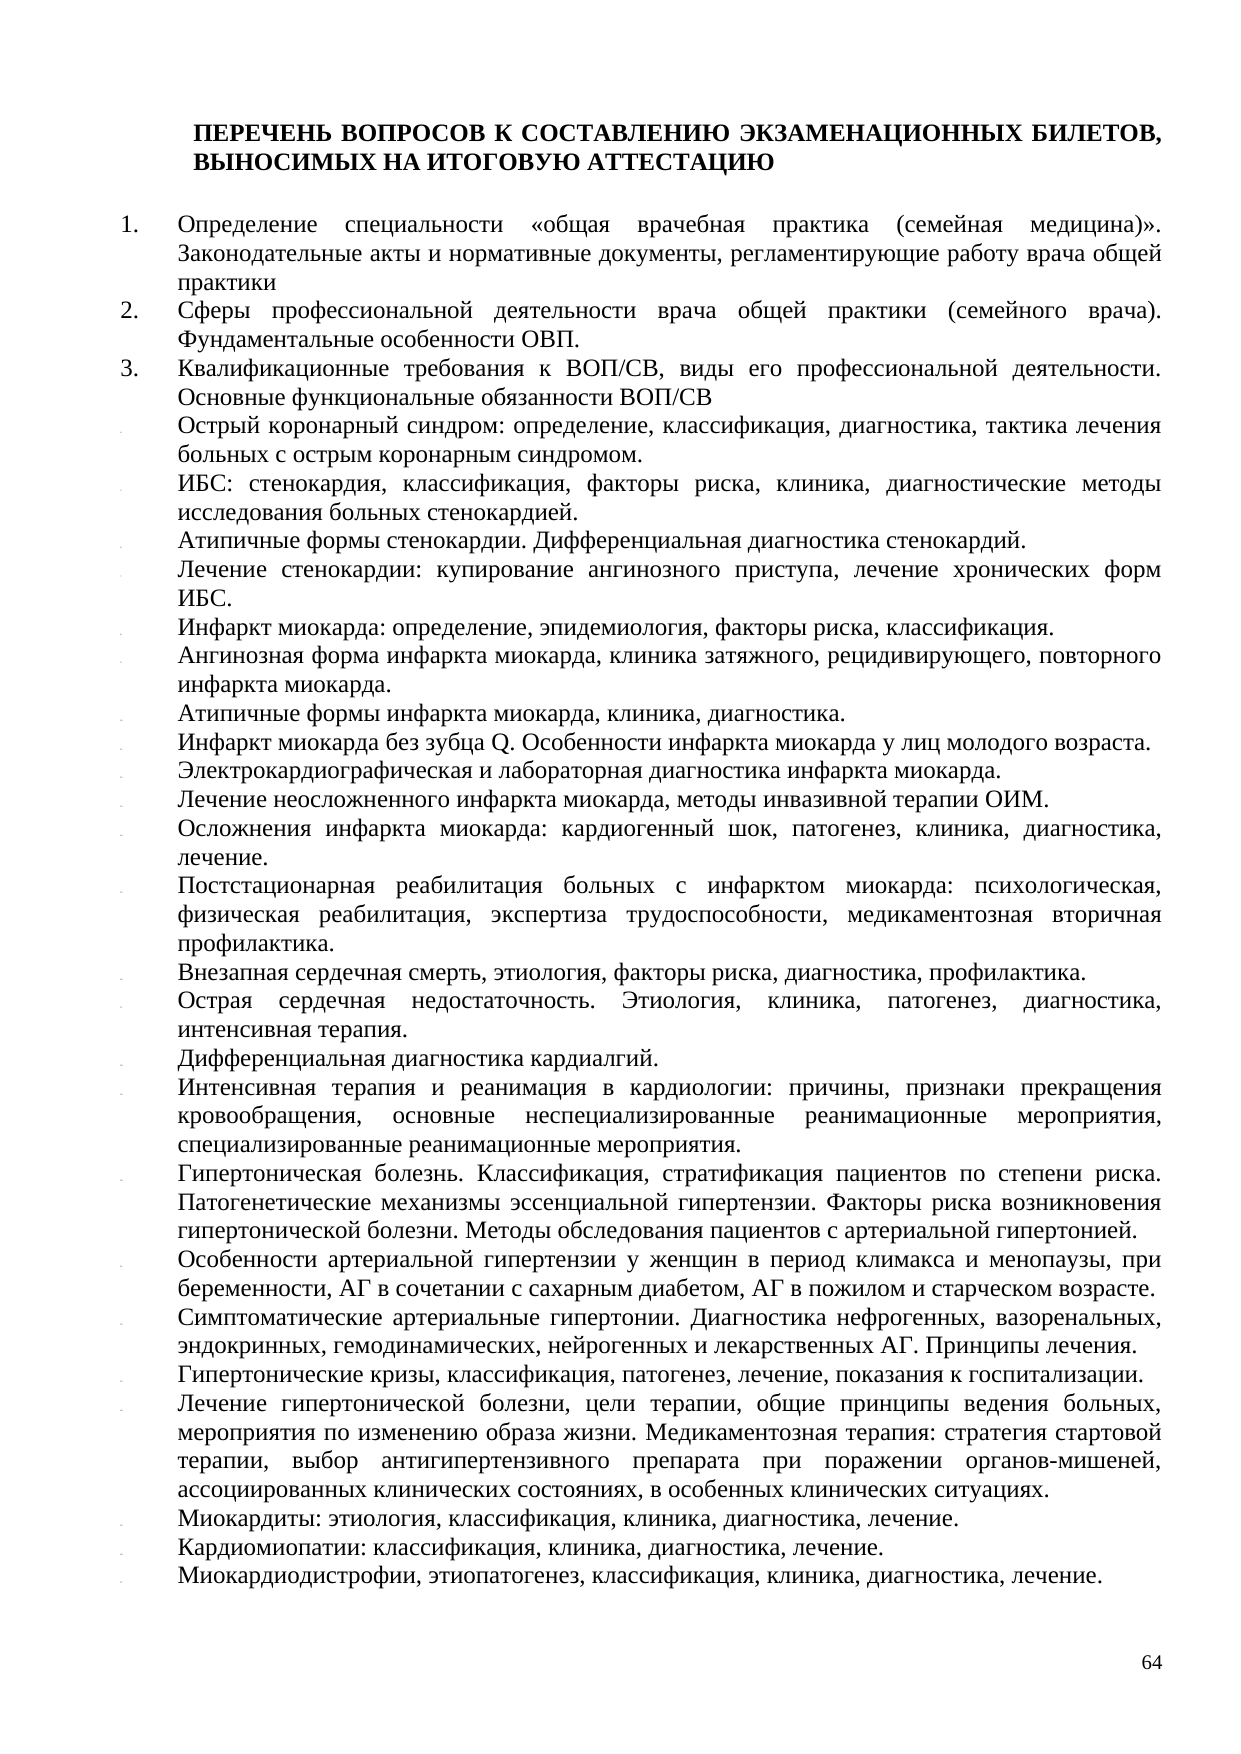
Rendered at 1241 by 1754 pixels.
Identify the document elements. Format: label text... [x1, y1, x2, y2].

list ИБС: стенокардия, классификация, факторы риска, клиника, диагностические методы исследования больных стенокардией. [120, 468, 1162, 525]
list Осложнения инфаркта миокарда: кардиогенный шок, патогенез, клиника, диагностика, лечение. [120, 813, 1162, 870]
list Дифференциальная диагностика кардиалгий. [120, 1043, 1162, 1072]
list Атипичные формы стенокардии. Дифференциальная диагностика стенокардий. [120, 525, 1162, 554]
list Квалификационные требования к ВОП/СВ, виды его профессиональной деятельности. Основные функциональные обязанности ВОП/СВ [120, 353, 1162, 410]
list Сферы профессиональной деятельности врача общей практики (семейного врача). Фундаментальные особенности ОВП. [120, 295, 1162, 353]
list Особенности артериальной гипертензии у женщин в период климакса и менопаузы, при беременности, АГ в сочетании с сахарным диабетом, АГ в пожилом и старческом возрасте. [120, 1244, 1162, 1302]
list Ангинозная форма инфаркта миокарда, клиника затяжного, рецидивирующего, повторного инфаркта миокарда. [120, 640, 1162, 698]
list Внезапная сердечная смерть, этиология, факторы риска, диагностика, профилактика. [120, 957, 1162, 985]
text Перечень вопросов к составлению экзаменационных билетов, выносимых на итоговую аттестацию [193, 118, 1162, 176]
list Гипертоническая болезнь. Классификация, стратификация пациентов по степени риска. Патогенетические механизмы эссенциальной гипертензии. Факторы риска возникновения гипертонической болезни. Методы обследования пациентов с артериальной гипертонией. [120, 1158, 1162, 1244]
list Определение специальности «общая врачебная практика (семейная медицина)». Законодательные акты и нормативные документы, регламентирующие работу врача общей практики [120, 209, 1162, 295]
list Атипичные формы инфаркта миокарда, клиника, диагностика. [120, 698, 1162, 727]
list Острый коронарный синдром: определение, классификация, диагностика, тактика лечения больных с острым коронарным синдромом. [120, 410, 1162, 468]
list Инфаркт миокарда: определение, эпидемиология, факторы риска, классификация. [120, 612, 1162, 640]
list Кардиомиопатии: классификация, клиника, диагностика, лечение. [120, 1532, 1162, 1560]
list Интенсивная терапия и реанимация в кардиологии: причины, признаки прекращения кровообращения, основные неспециализированные реанимационные мероприятия, специализированные реанимационные мероприятия. [120, 1072, 1162, 1158]
list Миокардиты: этиология, классификация, клиника, диагностика, лечение. [120, 1503, 1162, 1532]
list Миокардиодистрофии, этиопатогенез, классификация, клиника, диагностика, лечение. [120, 1560, 1162, 1589]
list Инфаркт миокарда без зубца Q. Особенности инфаркта миокарда у лиц молодого возраста. [120, 727, 1162, 755]
list Лечение стенокардии: купирование ангинозного приступа, лечение хронических форм ИБС. [120, 554, 1162, 612]
list Электрокардиографическая и лабораторная диагностика инфаркта миокарда. [120, 755, 1162, 784]
list Лечение гипертонической болезни, цели терапии, общие принципы ведения больных, мероприятия по изменению образа жизни. Медикаментозная терапия: стратегия стартовой терапии, выбор антигипертензивного препарата при поражении органов-мишеней, ассоциированных клинических состояниях, в особенных клинических ситуациях. [120, 1388, 1162, 1503]
list Лечение неосложненного инфаркта миокарда, методы инвазивной терапии ОИМ. [120, 784, 1162, 813]
list Острая сердечная недостаточность. Этиология, клиника, патогенез, диагностика, интенсивная терапия. [120, 985, 1162, 1043]
list Постстационарная реабилитация больных с инфарктом миокарда: психологическая, физическая реабилитация, экспертиза трудоспособности, медикаментозная вторичная профилактика. [120, 870, 1162, 957]
list Симптоматические артериальные гипертонии. Диагностика нефрогенных, вазоренальных, эндокринных, гемодинамических, нейрогенных и лекарственных АГ. Принципы лечения. [120, 1302, 1162, 1359]
list Гипертонические кризы, классификация, патогенез, лечение, показания к госпитализации. [120, 1359, 1162, 1388]
